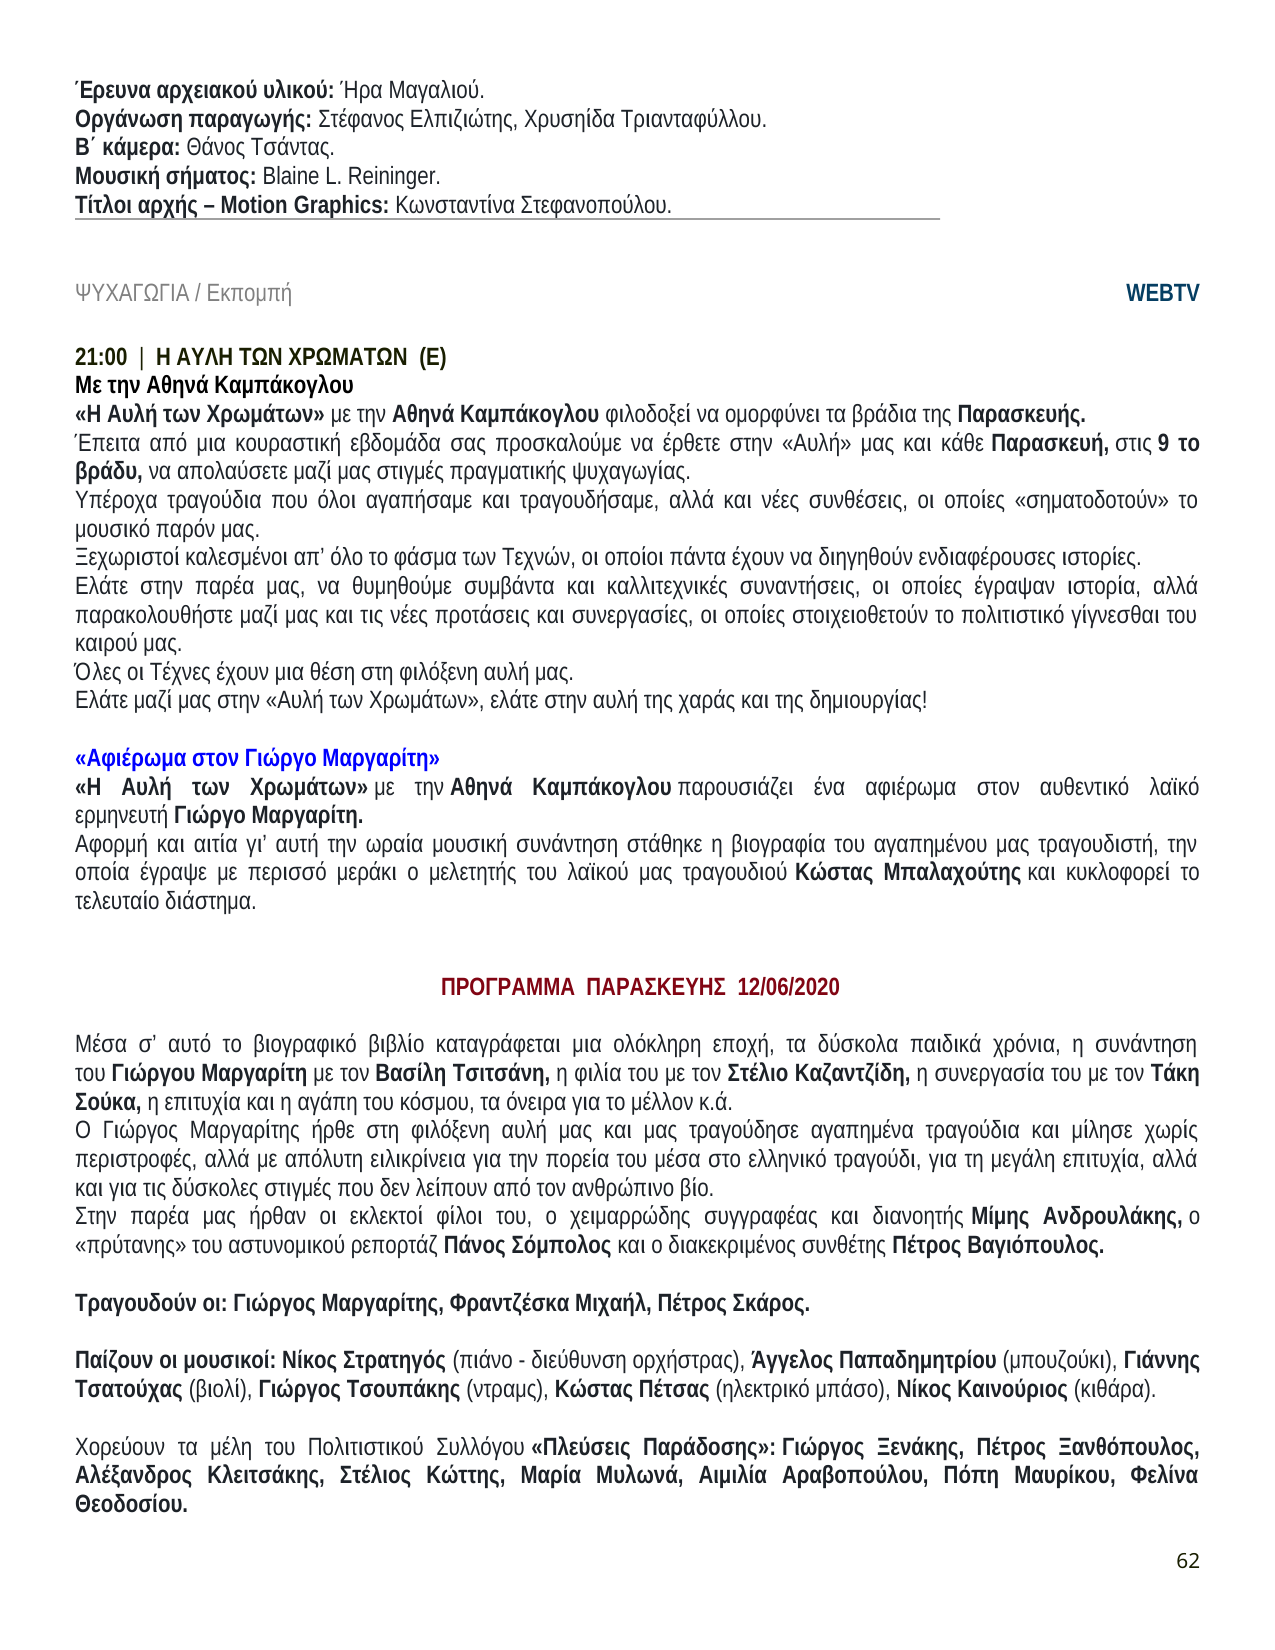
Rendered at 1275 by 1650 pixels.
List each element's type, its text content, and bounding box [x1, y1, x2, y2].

table_header WEBTV [638, 278, 1200, 307]
text «Η Αυλή των Χρωμάτων» με την Αθηνά Καμπάκογλου φιλοδοξεί να ομορφύνει τα βράδια της Παρασκευής. [75, 399, 1200, 428]
text Υπέροχα τραγούδια που όλοι αγαπήσαμε και τραγουδήσαμε, αλλά και νέες συνθέσεις, οι οποίες «σηματοδοτούν» το μουσικό παρόν μας. [75, 485, 1200, 542]
text Μέσα σ’ αυτό το βιογραφικό βιβλίο καταγράφεται μια ολόκληρη εποχή, τα δύσκολα παιδικά χρόνια, η συνάντηση του Γιώργου Μαργαρίτη με τον Βασίλη Τσιτσάνη, η φιλία του με τον Στέλιο Καζαντζίδη, η συνεργασία του με τον Τάκη Σούκα, η επιτυχία και η αγάπη του κόσμου, τα όνειρα για το μέλλον κ.ά. [75, 1029, 1200, 1115]
text Τίτλοι αρχής – Motion Graphics: Κωνσταντίνα Στεφανοπούλου. [75, 189, 1200, 218]
text ΠΡΟΓΡΑΜΜΑ ΠΑΡΑΣΚΕΥΗΣ 12/06/2020 [75, 972, 1200, 1001]
text Ο Γιώργος Μαργαρίτης ήρθε στη φιλόξενη αυλή μας και μας τραγούδησε αγαπημένα τραγούδια και μίλησε χωρίς περιστροφές, αλλά με απόλυτη ειλικρίνεια για την πορεία του μέσα στο ελληνικό τραγούδι, για τη μεγάλη επιτυχία, αλλά και για τις δύσκολες στιγμές που δεν λείπουν από τον ανθρώπινο βίο. [75, 1115, 1200, 1201]
text Στην παρέα μας ήρθαν οι εκλεκτοί φίλοι του, ο χειμαρρώδης συγγραφέας και διανοητής Μίμης Ανδρουλάκης, ο «πρύτανης» του αστυνομικού ρεπορτάζ Πάνος Σόμπολος και ο διακεκριμένος συνθέτης Πέτρος Βαγιόπουλος. [75, 1201, 1200, 1258]
text Χορεύουν τα μέλη του Πολιτιστικού Συλλόγου «Πλεύσεις Παράδοσης»: Γιώργος Ξενάκης, Πέτρος Ξανθόπουλος, Αλέξανδρος Κλειτσάκης, Στέλιος Κώττης, Μαρία Μυλωνά, Αιμιλία Αραβοπούλου, Πόπη Μαυρίκου, Φελίνα Θεοδοσίου. [75, 1432, 1200, 1518]
text Παίζουν οι μουσικοί: Νίκος Στρατηγός (πιάνο - διεύθυνση ορχήστρας), Άγγελος Παπαδημητρίου (μπουζούκι), Γιάννης Τσατούχας (βιολί), Γιώργος Τσουπάκης (ντραμς), Κώστας Πέτσας (ηλεκτρικό μπάσο), Νίκος Καινούριος (κιθάρα). [75, 1345, 1200, 1403]
text Ξεχωριστοί καλεσμένοι απ’ όλο το φάσμα των Τεχνών, οι οποίοι πάντα έχουν να διηγηθούν ενδιαφέρουσες ιστορίες. [75, 542, 1200, 571]
text Β΄ κάμερα: Θάνος Τσάντας. [75, 132, 1200, 161]
text Ελάτε στην παρέα μας, να θυμηθούμε συμβάντα και καλλιτεχνικές συναντήσεις, οι οποίες έγραψαν ιστορία, αλλά παρακολουθήστε μαζί μας και τις νέες προτάσεις και συνεργασίες, οι οποίες στοιχειοθετούν το πολιτιστικό γίγνεσθαι του καιρού μας. [75, 571, 1200, 657]
text Με την Αθηνά Καμπάκογλου [75, 370, 1200, 399]
text Ελάτε μαζί μας στην «Αυλή των Χρωμάτων», ελάτε στην αυλή της χαράς και της δημιουργίας! [75, 686, 1200, 714]
text Έπειτα από μια κουραστική εβδομάδα σας προσκαλούμε να έρθετε στην «Αυλή» μας και κάθε Παρασκευή, στις 9 το βράδυ, να απολαύσετε μαζί μας στιγμές πραγματικής ψυχαγωγίας. [75, 428, 1200, 485]
text Μουσική σήματος: Blaine L. Reininger. [75, 161, 1200, 189]
text Έρευνα αρχειακού υλικού: Ήρα Μαγαλιού. [75, 75, 1200, 104]
text «Αφιέρωμα στον Γιώργο Μαργαρίτη» [75, 743, 1200, 771]
text Τραγουδούν οι: Γιώργος Μαργαρίτης, Φραντζέσκα Μιχαήλ, Πέτρος Σκάρος. [75, 1288, 1200, 1316]
text Αφορμή και αιτία γι’ αυτή την ωραία μουσική συνάντηση στάθηκε η βιογραφία του αγαπημένου μας τραγουδιστή, την οποία έγραψε με περισσό μεράκι ο μελετητής του λαϊκού μας τραγουδιού Κώστας Μπαλαχούτης και κυκλοφορεί το τελευταίο διάστημα. [75, 829, 1200, 915]
table_header ΨΥΧΑΓΩΓΙΑ / Εκπομπή [75, 278, 637, 307]
text Όλες οι Τέχνες έχουν μια θέση στη φιλόξενη αυλή μας. [75, 657, 1200, 686]
text «Η Αυλή των Χρωμάτων» με την Αθηνά Καμπάκογλου παρουσιάζει ένα αφιέρωμα στον αυθεντικό λαϊκό ερμηνευτή Γιώργο Μαργαρίτη. [75, 771, 1200, 829]
text 21:00 | Η ΑΥΛΗ ΤΩΝ ΧΡΩΜΑΤΩΝ (E) [75, 307, 1200, 370]
text Οργάνωση παραγωγής: Στέφανος Ελπιζιώτης, Χρυσηίδα Τριανταφύλλου. [75, 104, 1200, 132]
